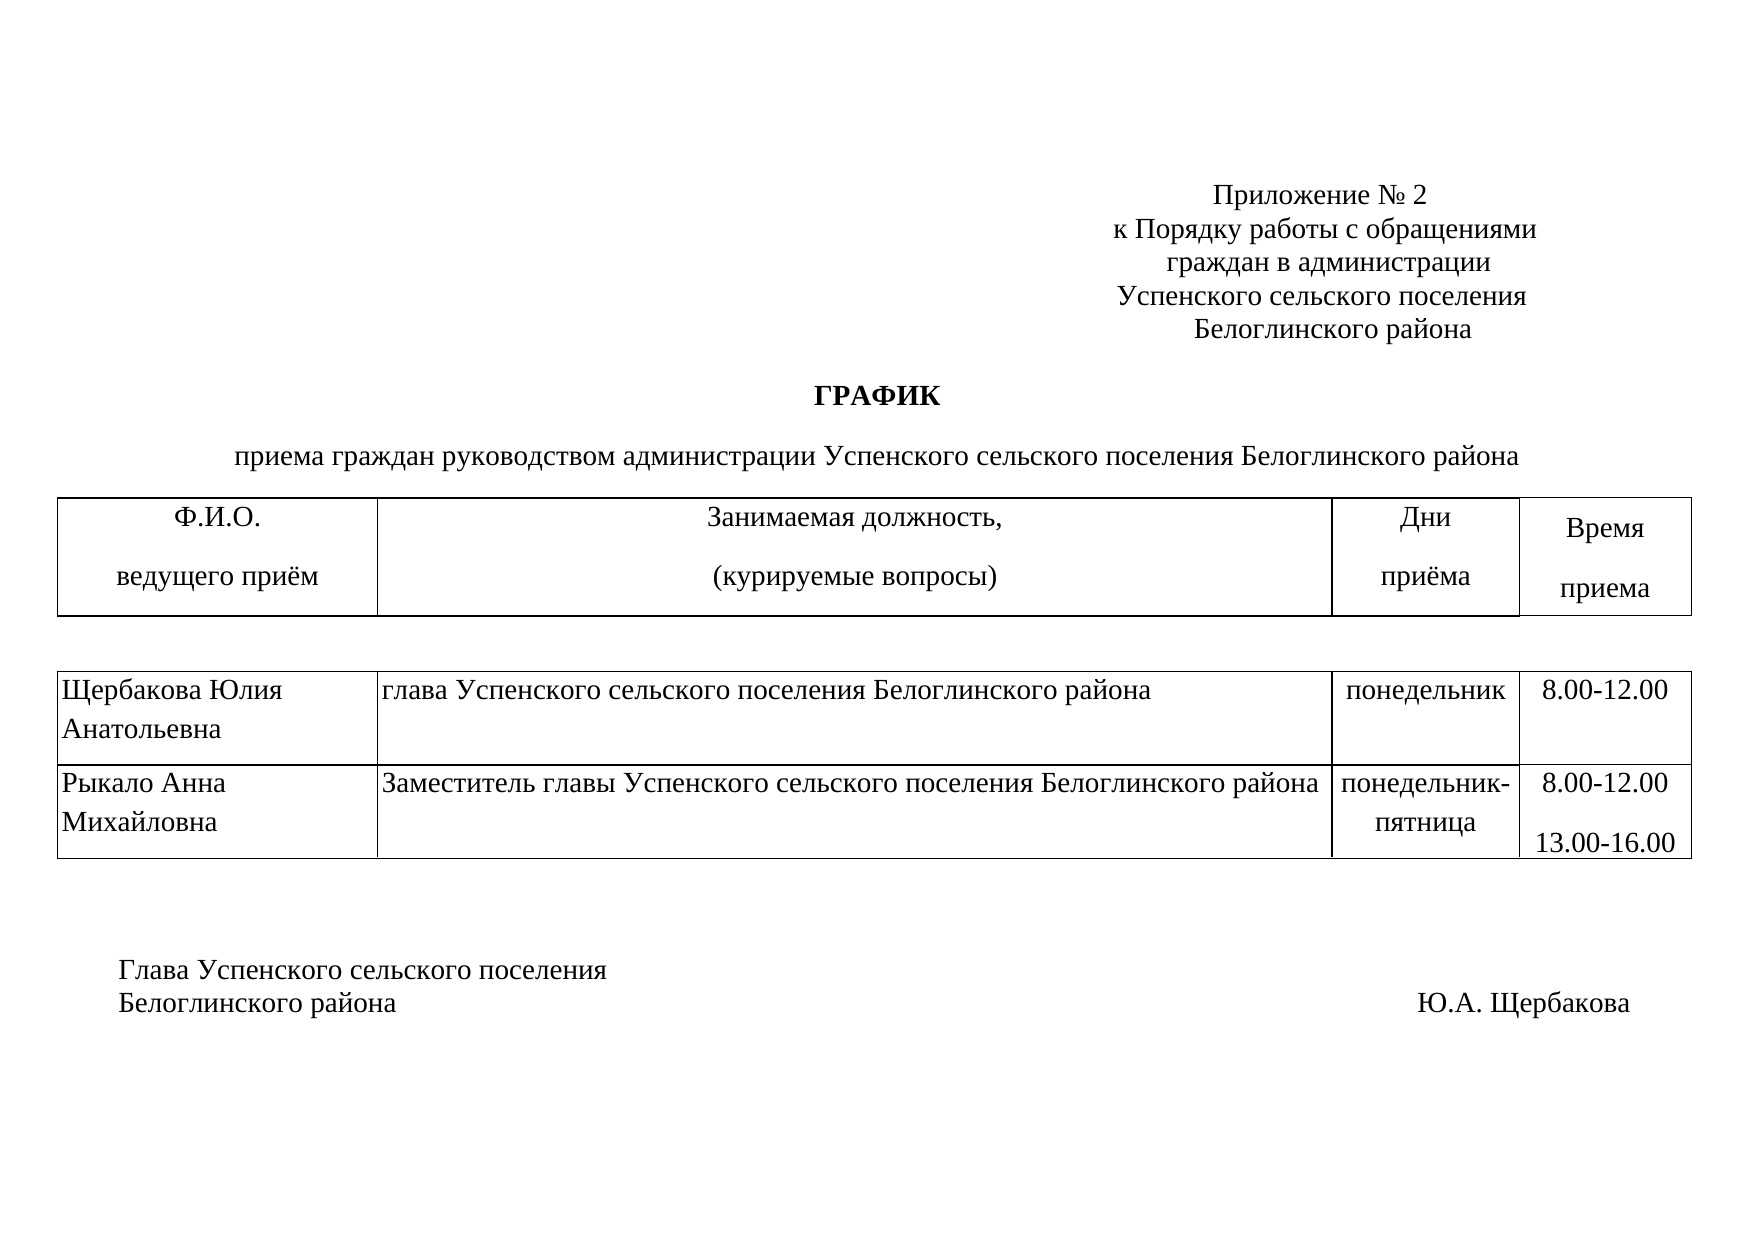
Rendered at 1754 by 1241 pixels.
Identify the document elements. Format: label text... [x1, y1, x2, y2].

table_header Щербакова Юлия Анатольевна [58, 672, 377, 764]
table_header Занимаемая должность, (курируемые вопросы) [378, 499, 1331, 615]
text к Порядку работы с обращениями [650, 211, 1636, 244]
table_header глава Успенского сельского поселения Белоглинского района [378, 672, 1331, 764]
table_header Время приема (часы) [1520, 498, 1691, 615]
text граждан в администрации [650, 244, 1636, 278]
text ГРАФИК [118, 378, 1636, 412]
table_cell Рыкало Анна Михайловна [58, 766, 377, 857]
table_header Дни приёма [1333, 499, 1519, 615]
table_header понедельник [1333, 672, 1519, 764]
table_header Ф.И.О. ведущего приём [58, 499, 377, 615]
text Глава Успенского сельского поселения [118, 952, 1636, 985]
table_cell 8.00-12.00 13.00-16.00 [1520, 765, 1691, 857]
text приема граждан руководством администрации Успенского сельского поселения Белоглинского района [118, 438, 1636, 471]
text Приложение № 2 [1004, 177, 1636, 211]
text Успенского сельского поселения [649, 278, 1636, 311]
table_cell понедельник- пятница [1333, 766, 1519, 857]
text Белоглинского района Ю.А. Щербакова [118, 985, 1636, 1019]
table_cell Заместитель главы Успенского сельского поселения Белоглинского района [378, 766, 1331, 857]
table_header 8.00-12.00 [1520, 672, 1691, 764]
text Белоглинского района [650, 311, 1636, 345]
